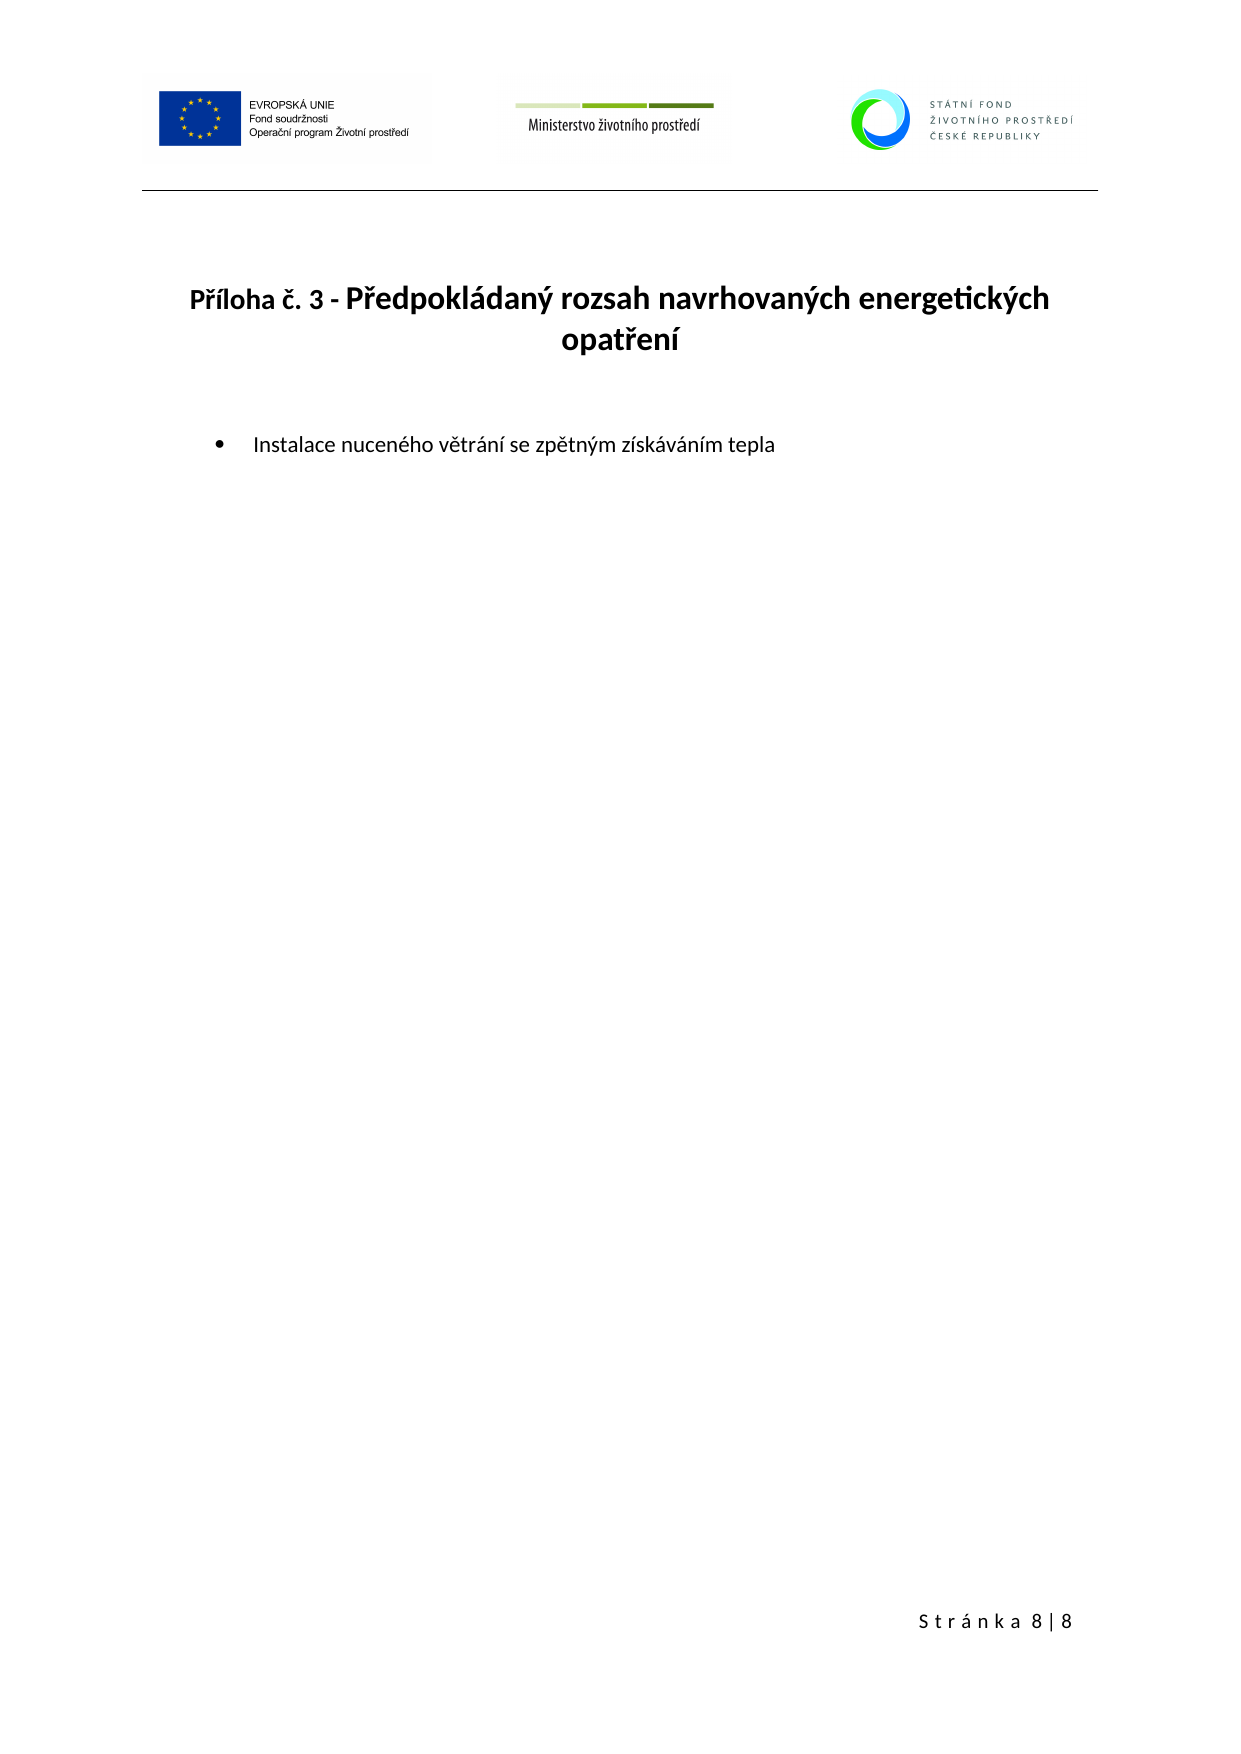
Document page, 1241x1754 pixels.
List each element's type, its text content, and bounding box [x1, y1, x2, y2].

text Příloha č. 3 - Předpokládaný rozsah navrhovaných energetických opatření [142, 277, 1098, 359]
picture [496, 73, 733, 164]
picture [836, 75, 1087, 164]
list Instalace nuceného větrání se zpětným získáváním tepla [216, 431, 1098, 458]
picture [141, 73, 432, 164]
